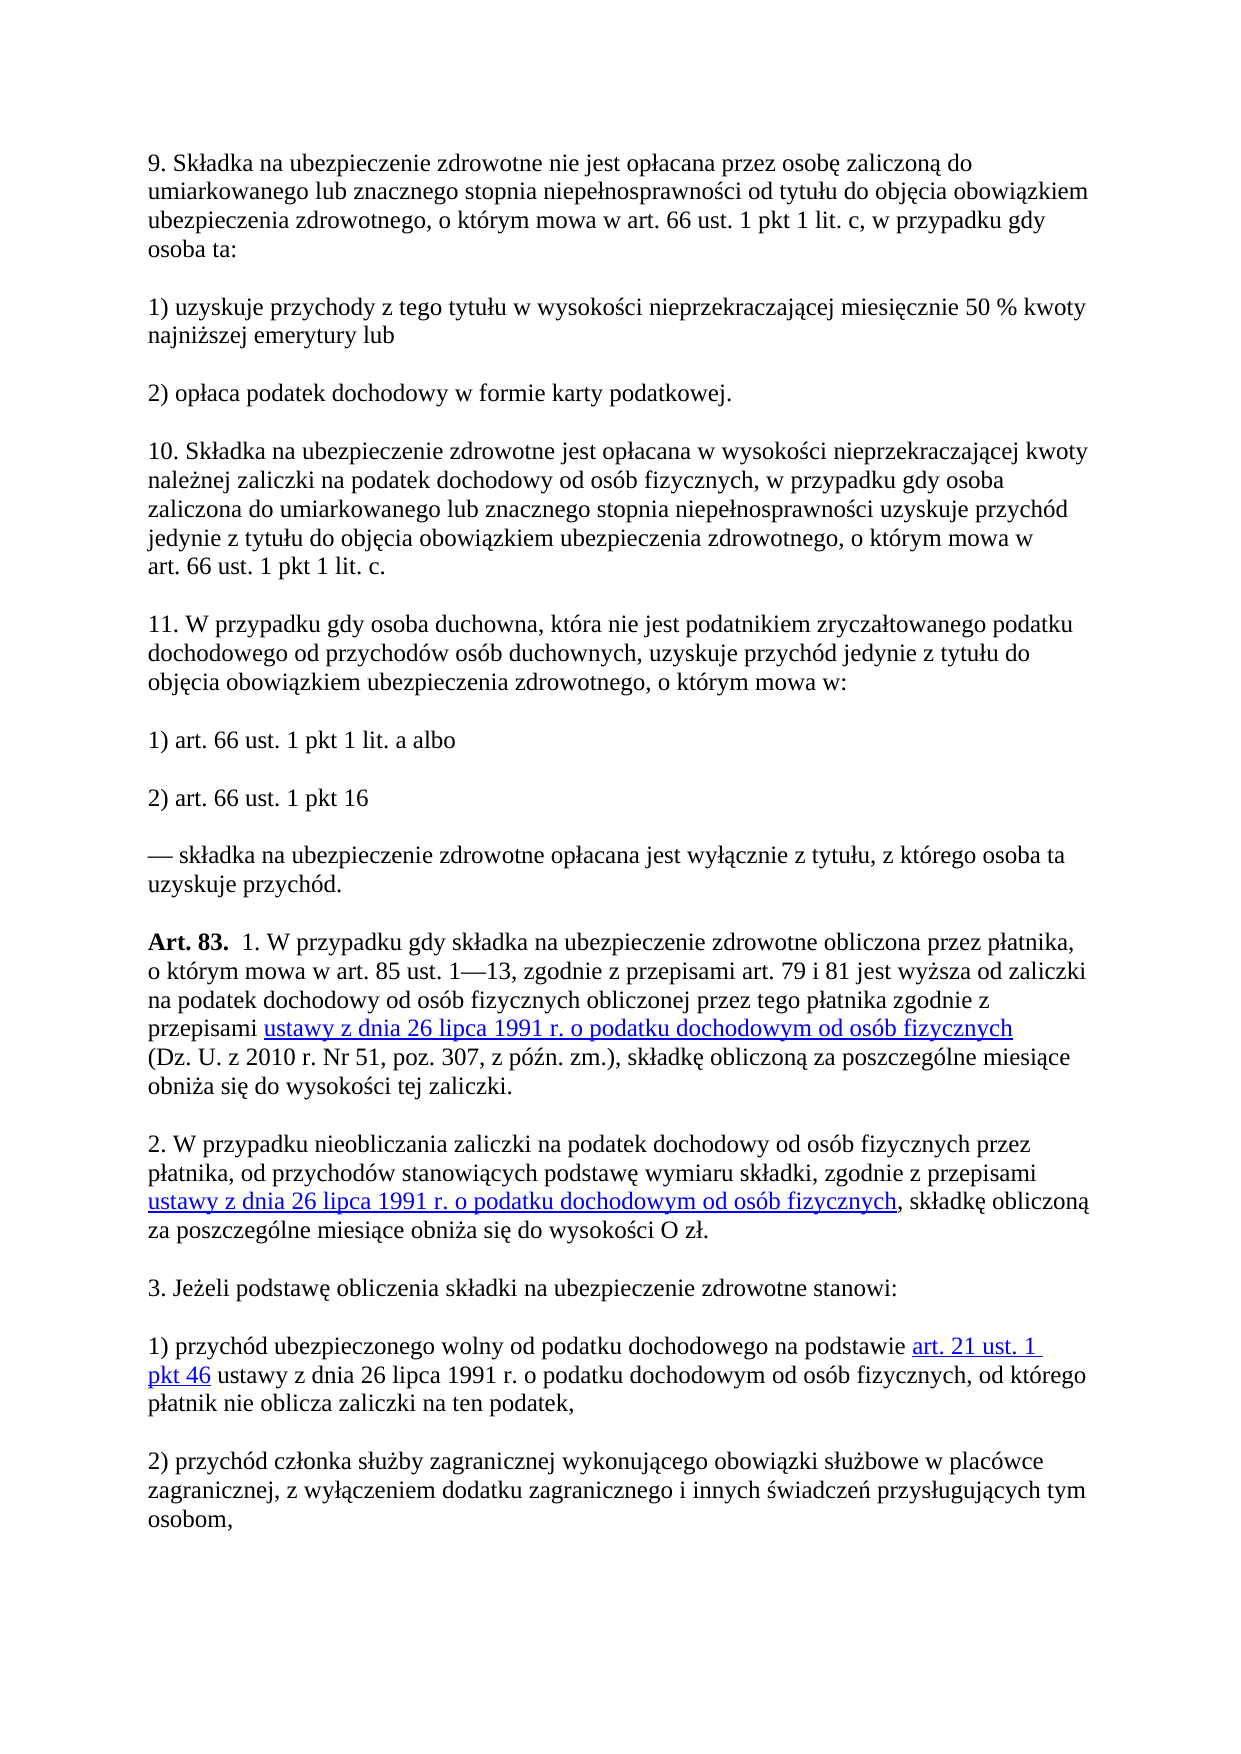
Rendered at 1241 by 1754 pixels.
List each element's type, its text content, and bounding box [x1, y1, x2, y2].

text 2) art. 66 ust. 1 pkt 16 [148, 783, 1093, 811]
text — składka na ubezpieczenie zdrowotne opłacana jest wyłącznie z tytułu, z którego osoba ta uzyskuje przychód. [148, 841, 1093, 898]
text 3. Jeżeli podstawę obliczenia składki na ubezpieczenie zdrowotne stanowi: [148, 1273, 1093, 1302]
text 1) art. 66 ust. 1 pkt 1 lit. a albo [148, 725, 1093, 753]
text 1) uzyskuje przychody z tego tytułu w wysokości nieprzekraczającej miesięcznie 50 % kwoty najniższej emerytury lub [148, 292, 1093, 349]
text 1) przychód ubezpieczonego wolny od podatku dochodowego na podstawie art. 21 ust. 1 pkt 46 ustawy z dnia 26 lipca 1991 r. o podatku dochodowym od osób fizycznych, od którego płatnik nie oblicza zaliczki na ten podatek, [148, 1331, 1093, 1417]
text Art. 83. 1. W przypadku gdy składka na ubezpieczenie zdrowotne obliczona przez płatnika, o którym mowa w art. 85 ust. 1—13, zgodnie z przepisami art. 79 i 81 jest wyższa od zaliczki na podatek dochodowy od osób fizycznych obliczonej przez tego płatnika zgodnie z przepisami ustawy z dnia 26 lipca 1991 r. o podatku dochodowym od osób fizycznych (Dz. U. z 2010 r. Nr 51, poz. 307, z późn. zm.), składkę obliczoną za poszczególne miesiące obniża się do wysokości tej zaliczki. [148, 927, 1093, 1100]
text 11. W przypadku gdy osoba duchowna, która nie jest podatnikiem zryczałtowanego podatku dochodowego od przychodów osób duchownych, uzyskuje przychód jedynie z tytułu do objęcia obowiązkiem ubezpieczenia zdrowotnego, o którym mowa w: [148, 609, 1093, 696]
text 10. Składka na ubezpieczenie zdrowotne jest opłacana w wysokości nieprzekraczającej kwoty należnej zaliczki na podatek dochodowy od osób fizycznych, w przypadku gdy osoba zaliczona do umiarkowanego lub znacznego stopnia niepełnosprawności uzyskuje przychód jedynie z tytułu do objęcia obowiązkiem ubezpieczenia zdrowotnego, o którym mowa w art. 66 ust. 1 pkt 1 lit. c. [148, 436, 1093, 580]
text 2) opłaca podatek dochodowy w formie karty podatkowej. [148, 378, 1093, 407]
text 2) przychód członka służby zagranicznej wykonującego obowiązki służbowe w placówce zagranicznej, z wyłączeniem dodatku zagranicznego i innych świadczeń przysługujących tym osobom, [148, 1446, 1093, 1533]
text 9. Składka na ubezpieczenie zdrowotne nie jest opłacana przez osobę zaliczoną do umiarkowanego lub znacznego stopnia niepełnosprawności od tytułu do objęcia obowiązkiem ubezpieczenia zdrowotnego, o którym mowa w art. 66 ust. 1 pkt 1 lit. c, w przypadku gdy osoba ta: [148, 148, 1093, 263]
text 2. W przypadku nieobliczania zaliczki na podatek dochodowy od osób fizycznych przez płatnika, od przychodów stanowiących podstawę wymiaru składki, zgodnie z przepisami ustawy z dnia 26 lipca 1991 r. o podatku dochodowym od osób fizycznych, składkę obliczoną za poszczególne miesiące obniża się do wysokości O zł. [148, 1129, 1093, 1244]
